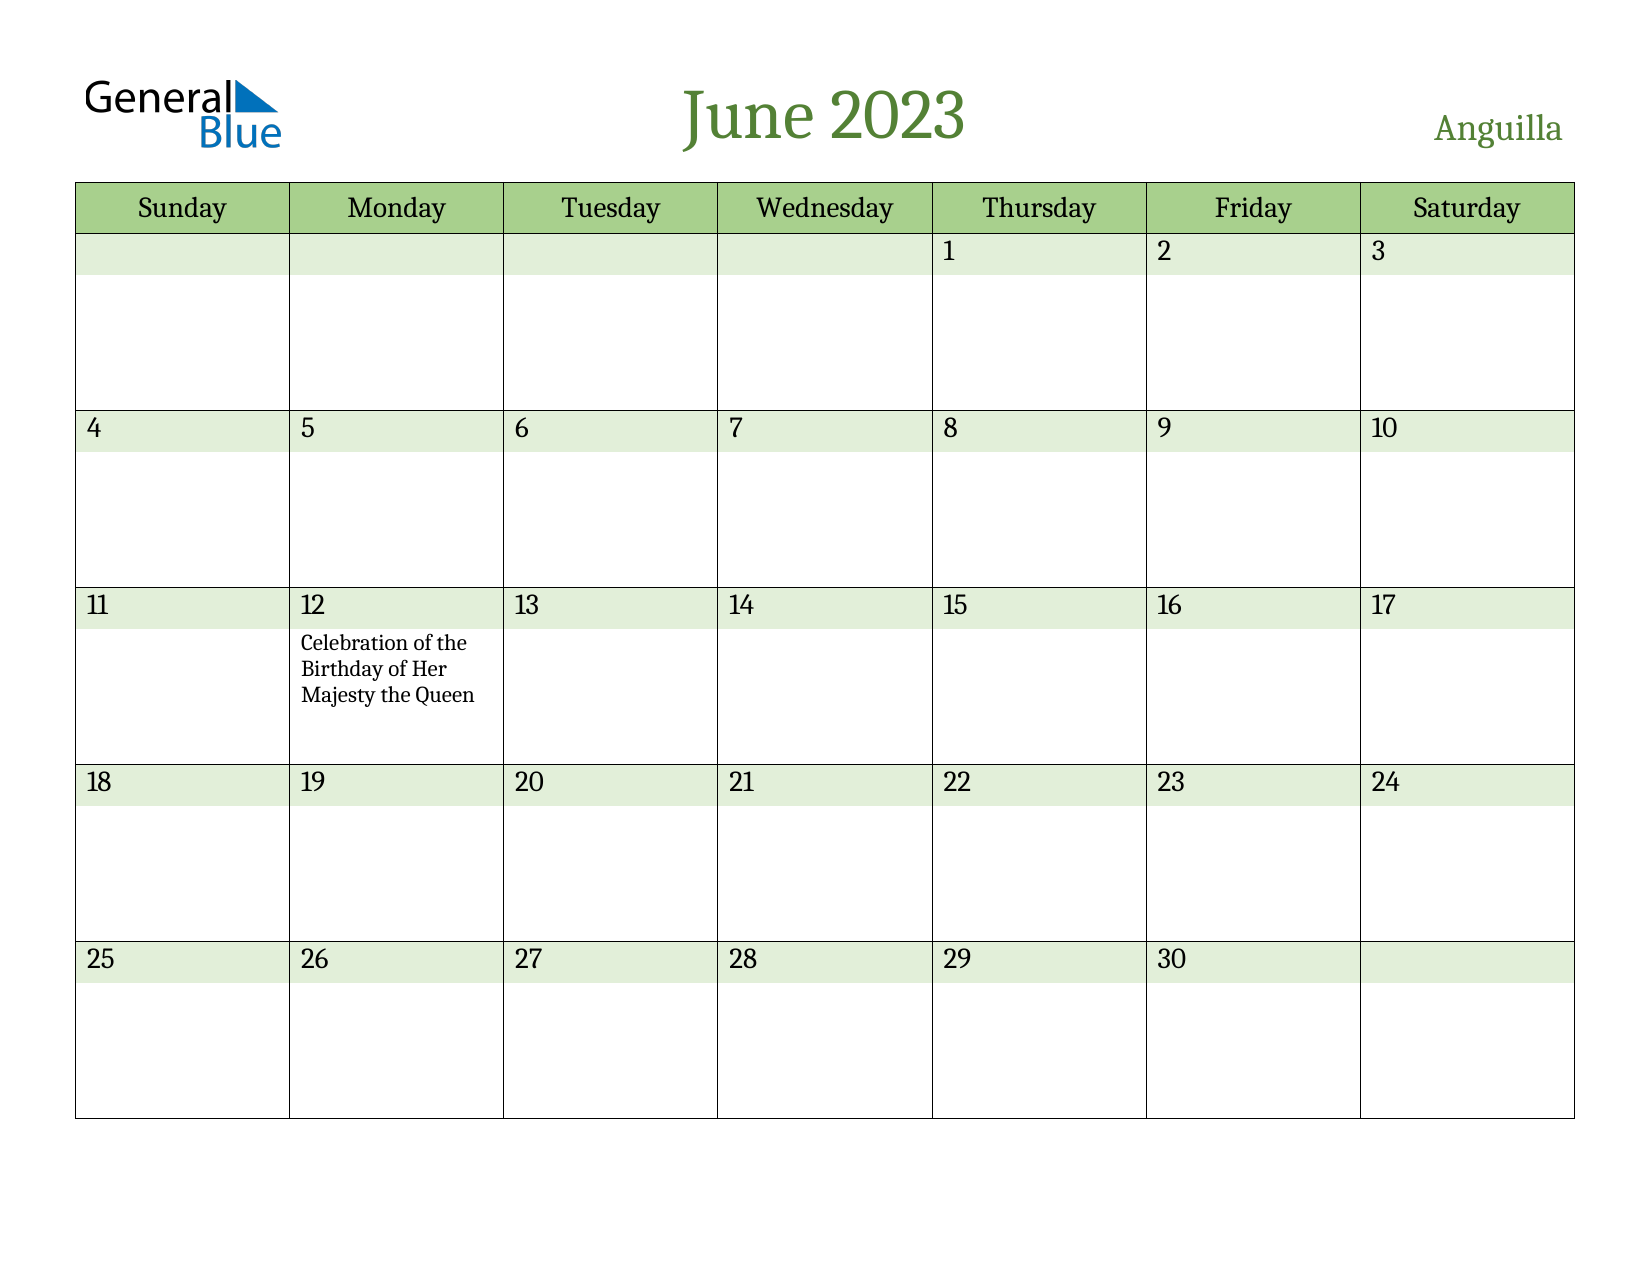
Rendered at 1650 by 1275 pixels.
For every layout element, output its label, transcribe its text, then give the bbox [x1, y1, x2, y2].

table_cell Thursday [933, 183, 1146, 233]
table_cell [76, 983, 289, 1118]
table_header [76, 75, 503, 182]
table_cell 3 [1361, 234, 1574, 275]
table_cell 19 [290, 765, 503, 806]
table_cell 29 [933, 942, 1146, 983]
table_cell [504, 806, 717, 941]
table_cell 4 [76, 411, 289, 452]
table_cell Friday [1147, 183, 1360, 233]
table_cell Sunday [76, 183, 289, 233]
table_cell 22 [933, 765, 1146, 806]
table_header Anguilla [1146, 75, 1574, 182]
table_cell 2 [1147, 234, 1360, 275]
table_cell [1147, 983, 1360, 1118]
table_cell [76, 234, 289, 275]
picture [86, 80, 281, 148]
table_header June 2023 [504, 75, 1146, 182]
table_cell [718, 275, 932, 410]
table_cell [933, 629, 1146, 764]
table_cell [76, 275, 289, 410]
table_cell 15 [933, 588, 1146, 629]
table_cell 21 [718, 765, 932, 806]
table_cell 11 [76, 588, 289, 629]
table_cell Tuesday [504, 183, 717, 233]
table_cell 25 [76, 942, 289, 983]
table_cell [933, 806, 1146, 941]
table_cell [76, 629, 289, 764]
table_cell [718, 629, 932, 764]
table_cell [76, 806, 289, 941]
table_cell 27 [504, 942, 717, 983]
table_cell [1361, 629, 1574, 764]
table_cell [290, 983, 503, 1118]
table_cell [933, 983, 1146, 1118]
table_cell [1147, 629, 1360, 764]
table_cell [290, 452, 503, 587]
table_cell [718, 806, 932, 941]
table_cell [1361, 275, 1574, 410]
table_cell 8 [933, 411, 1146, 452]
table_cell [1361, 942, 1574, 983]
table_cell Saturday [1361, 183, 1574, 233]
table_cell [504, 629, 717, 764]
table_cell 24 [1361, 765, 1574, 806]
table_cell 30 [1147, 942, 1360, 983]
table_cell 26 [290, 942, 503, 983]
table_cell [504, 275, 717, 410]
table_cell [933, 275, 1146, 410]
table_cell [290, 234, 503, 275]
table_cell [718, 983, 932, 1118]
table_cell [1361, 806, 1574, 941]
table_cell [290, 275, 503, 410]
table_cell [504, 234, 717, 275]
table_cell 14 [718, 588, 932, 629]
table_cell [1147, 275, 1360, 410]
table_cell 6 [504, 411, 717, 452]
table_cell 10 [1361, 411, 1574, 452]
table_cell [1361, 452, 1574, 587]
table_cell [718, 234, 932, 275]
table_cell 13 [504, 588, 717, 629]
table_cell 18 [76, 765, 289, 806]
table_cell [1147, 452, 1360, 587]
table_cell Wednesday [718, 183, 932, 233]
table_cell Celebration of the Birthday of Her Majesty the Queen [290, 629, 503, 764]
table_cell [76, 452, 289, 587]
table_cell [290, 806, 503, 941]
table_cell 12 [290, 588, 503, 629]
table_cell [718, 452, 932, 587]
table_cell 16 [1147, 588, 1360, 629]
table_cell 5 [290, 411, 503, 452]
table_cell 23 [1147, 765, 1360, 806]
table_cell 7 [718, 411, 932, 452]
table_cell Monday [290, 183, 503, 233]
table_cell 20 [504, 765, 717, 806]
table_cell [933, 452, 1146, 587]
table_cell [1361, 983, 1574, 1118]
table_cell [504, 452, 717, 587]
table_cell 1 [933, 234, 1146, 275]
table_cell [1147, 806, 1360, 941]
table_cell 9 [1147, 411, 1360, 452]
table_cell [504, 983, 717, 1118]
table_cell 28 [718, 942, 932, 983]
table_cell 17 [1361, 588, 1574, 629]
